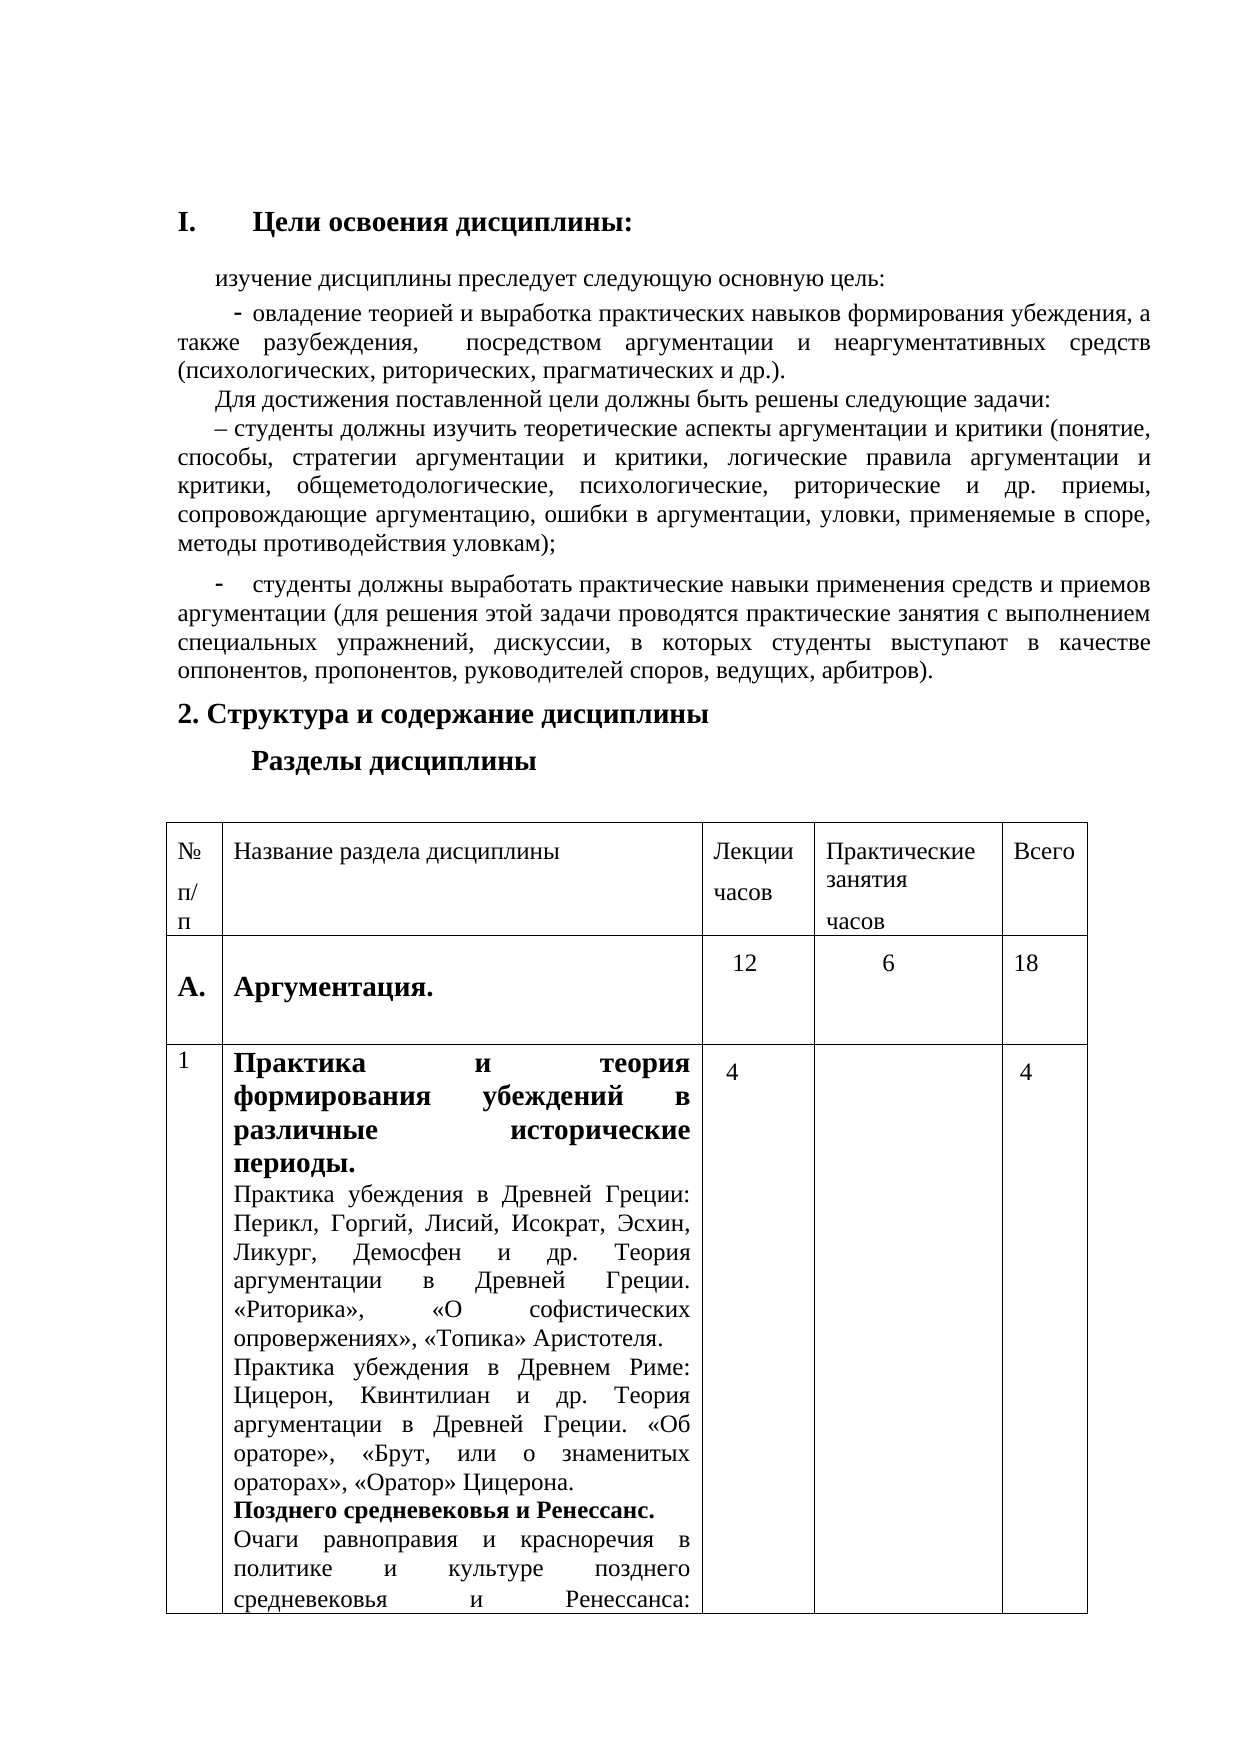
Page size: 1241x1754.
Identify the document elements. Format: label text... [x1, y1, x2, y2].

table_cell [223, 1045, 702, 1613]
table_cell Аргументация. [223, 936, 702, 1044]
table_header Лекции часов [703, 823, 814, 934]
table_cell 4 [1003, 1045, 1087, 1613]
table_header Практические занятия часов [815, 823, 1002, 934]
text – студенты должны изучить теоретические аспекты аргументации и критики (понятие, способы, стратегии аргументации и критики, логические правила аргументации и критики, общеметодологические, психологические, риторические и др. приемы, сопровождающие аргументацию, ошибки в аргументации, уловки, применяемые в споре, методы противодействия уловкам); [177, 413, 1152, 557]
text Разделы дисциплины [177, 743, 1152, 776]
table_cell 4 [703, 1045, 814, 1613]
list студенты должны выработать практические навыки применения средств и приемов аргументации (для решения этой задачи проводятся практические занятия с выполнением специальных упражнений, дискуссии, в которых студенты выступают в качестве оппонентов, пропонентов, руководителей споров, ведущих, арбитров). [177, 569, 1152, 684]
list Цели освоения дисциплины: [177, 204, 1152, 238]
table_header Всего [1003, 823, 1087, 934]
table_cell [815, 1045, 1002, 1613]
text 2. Структура и содержание дисциплины [177, 697, 1152, 730]
table_cell А. [167, 936, 222, 1044]
table_header № п/п [167, 823, 222, 934]
table_cell 18 [1003, 936, 1087, 1044]
table_cell 6 [815, 936, 1002, 1044]
table_cell 12 [703, 936, 814, 1044]
text изучение дисциплины преследует следующую основную цель: [177, 263, 1152, 292]
text Для достижения поставленной цели должны быть решены следующие задачи: [177, 384, 1152, 413]
table_cell 1 [167, 1045, 222, 1613]
table_header Название раздела дисциплины [223, 823, 702, 934]
list овладение теорией и выработка практических навыков формирования убеждения, а также разубеждения, посредством аргументации и неаргументативных средств (психологических, риторических, прагматических и др.). [177, 298, 1152, 384]
